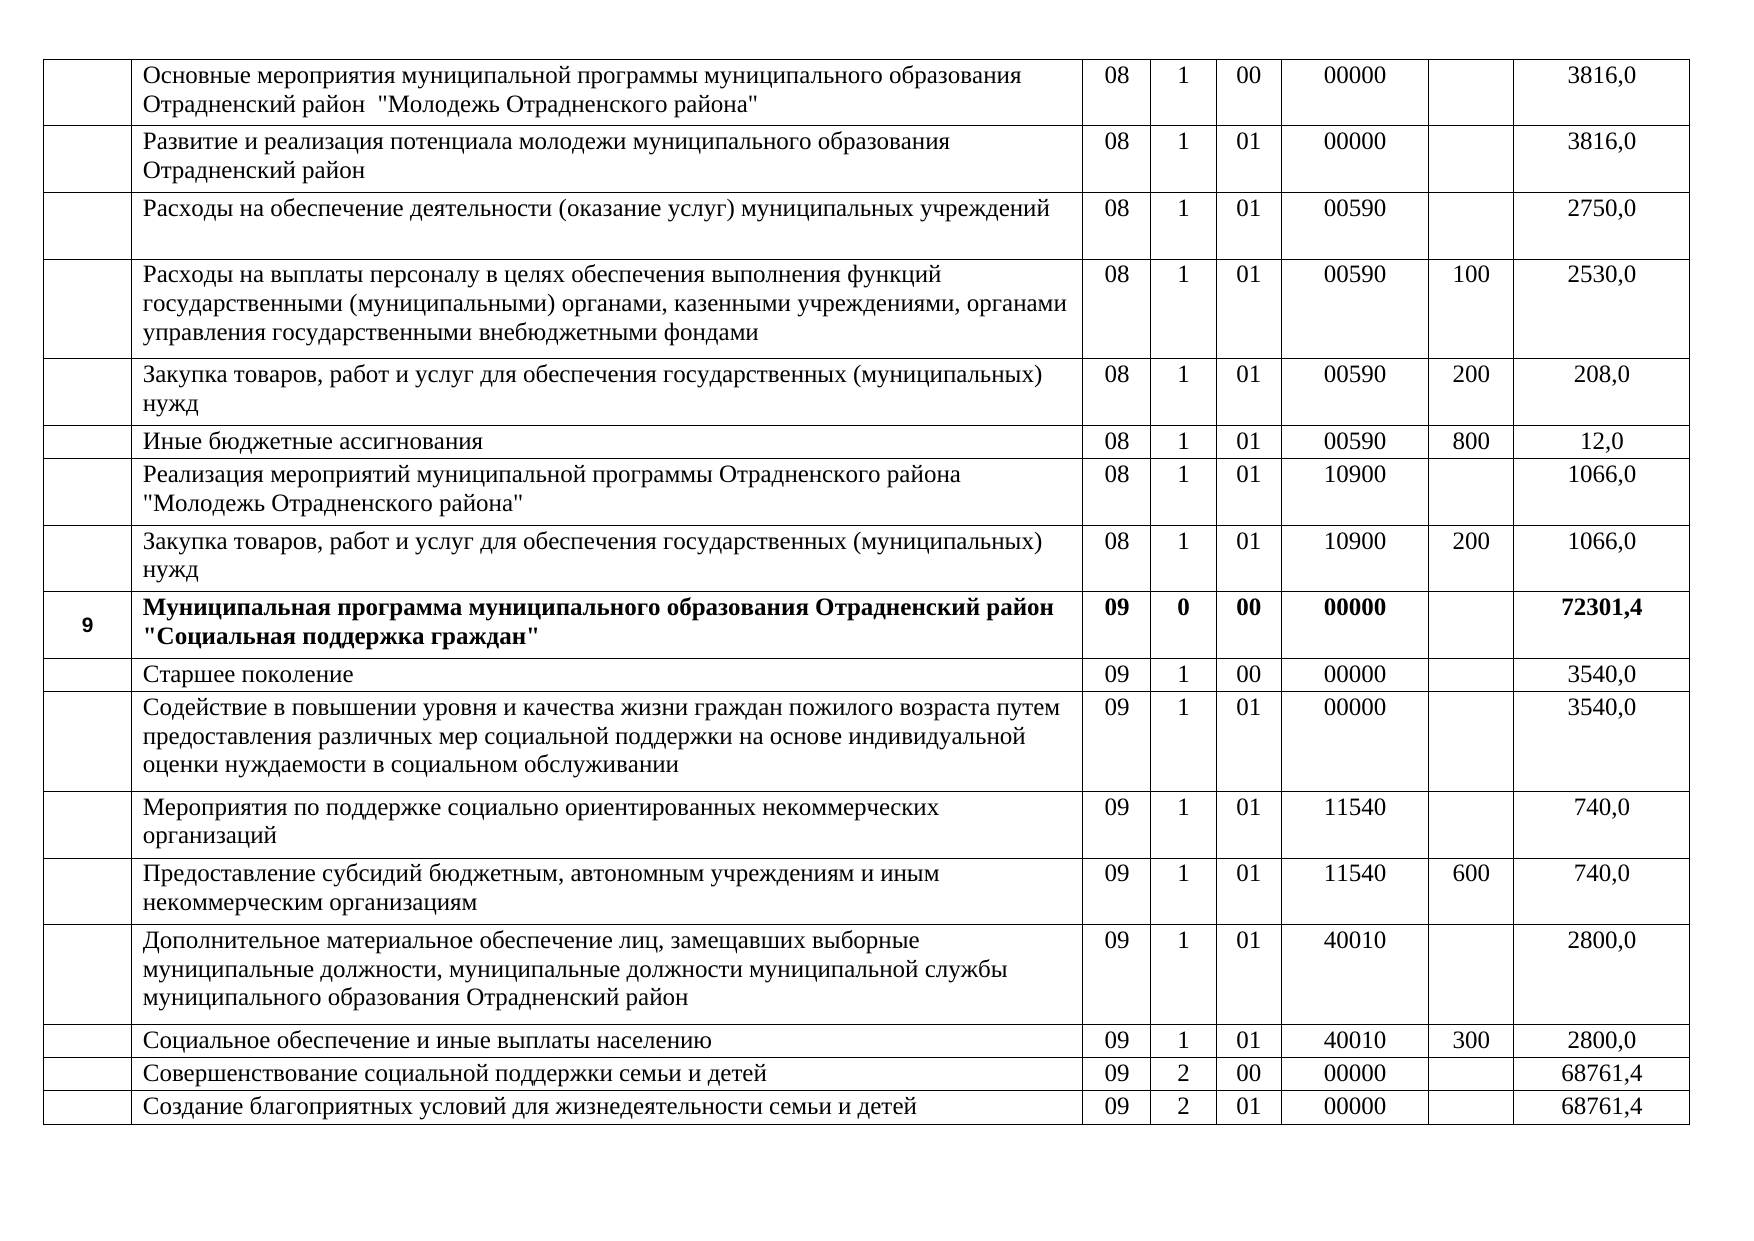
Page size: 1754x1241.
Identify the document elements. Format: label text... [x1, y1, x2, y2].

table_cell Дополнительное материальное обеспечение лиц, замещавших выборные муниципальные должности, муниципальные должности муниципальной службы муниципального образования Отрадненский район [132, 925, 1082, 1024]
table_cell [44, 60, 131, 125]
table_cell [1429, 459, 1513, 525]
table_cell 09 [1083, 692, 1150, 791]
table_cell Старшее поколение [132, 659, 1082, 691]
table_cell [44, 859, 131, 924]
table_cell Реализация мероприятий муниципальной программы Отрадненского района "Молодежь Отрадненского района" [132, 459, 1082, 525]
table_cell 1 [1151, 659, 1216, 691]
table_cell 01 [1217, 925, 1281, 1024]
table_cell [44, 792, 131, 857]
table_cell 01 [1217, 426, 1281, 458]
table_cell [1429, 925, 1513, 1024]
table_cell 00000 [1282, 1091, 1428, 1123]
table_cell 3540,0 [1514, 659, 1689, 691]
table_cell 01 [1217, 1091, 1281, 1123]
table_cell 2 [1151, 1058, 1216, 1090]
table_cell 00590 [1282, 260, 1428, 358]
table_cell 1066,0 [1514, 459, 1689, 525]
table_cell 200 [1429, 359, 1513, 425]
table_cell 1 [1151, 792, 1216, 857]
table_cell 0 [1151, 592, 1216, 658]
table_cell 1 [1151, 426, 1216, 458]
table_cell 00000 [1282, 1058, 1428, 1090]
table_cell 01 [1217, 359, 1281, 425]
table_cell [44, 1025, 131, 1057]
table_cell 10900 [1282, 526, 1428, 591]
table_cell [1429, 659, 1513, 691]
table_cell 00 [1217, 60, 1281, 125]
table_cell 208,0 [1514, 359, 1689, 425]
table_cell 800 [1429, 426, 1513, 458]
table_cell Основные мероприятия муниципальной программы муниципального образования Отрадненский район "Молодежь Отрадненского района" [132, 60, 1082, 125]
table_cell 2800,0 [1514, 1025, 1689, 1057]
table_cell 2530,0 [1514, 260, 1689, 358]
table_cell 2 [1151, 1091, 1216, 1123]
table_cell Закупка товаров, работ и услуг для обеспечения государственных (муниципальных) нужд [132, 526, 1082, 591]
table_cell 01 [1217, 859, 1281, 924]
table_cell 09 [1083, 792, 1150, 857]
table_cell Расходы на выплаты персоналу в целях обеспечения выполнения функций государственными (муниципальными) органами, казенными учреждениями, органами управления государственными внебюджетными фондами [132, 260, 1082, 358]
table_cell [1429, 792, 1513, 857]
table_cell 00 [1217, 659, 1281, 691]
table_cell [44, 526, 131, 591]
table_cell 1 [1151, 859, 1216, 924]
table_cell 01 [1217, 792, 1281, 857]
table_cell [44, 1091, 131, 1123]
table_cell Закупка товаров, работ и услуг для обеспечения государственных (муниципальных) нужд [132, 359, 1082, 425]
table_cell [44, 659, 131, 691]
table_cell Мероприятия по поддержке социально ориентированных некоммерческих организаций [132, 792, 1082, 857]
table_cell 09 [1083, 1058, 1150, 1090]
table_cell 2800,0 [1514, 925, 1689, 1024]
table_cell [1429, 126, 1513, 192]
table_cell 08 [1083, 459, 1150, 525]
table_cell 1 [1151, 459, 1216, 525]
table_cell 01 [1217, 126, 1281, 192]
table_cell 10900 [1282, 459, 1428, 525]
table_cell 2750,0 [1514, 193, 1689, 258]
table_cell [1429, 193, 1513, 258]
table_cell 01 [1217, 193, 1281, 258]
table_cell [44, 359, 131, 425]
table_cell 72301,4 [1514, 592, 1689, 658]
table_cell 1 [1151, 260, 1216, 358]
table_cell 09 [1083, 1091, 1150, 1123]
table_cell 300 [1429, 1025, 1513, 1057]
table_cell [1429, 592, 1513, 658]
table_cell [1429, 60, 1513, 125]
table_cell 00 [1217, 592, 1281, 658]
table_cell 08 [1083, 359, 1150, 425]
table_cell [44, 193, 131, 258]
table_cell 01 [1217, 1025, 1281, 1057]
table_cell Предоставление субсидий бюджетным, автономным учреждениям и иным некоммерческим организациям [132, 859, 1082, 924]
table_cell 11540 [1282, 792, 1428, 857]
table_cell 40010 [1282, 1025, 1428, 1057]
table_cell 08 [1083, 193, 1150, 258]
table_cell [1429, 692, 1513, 791]
table_cell 1066,0 [1514, 526, 1689, 591]
table_cell 40010 [1282, 925, 1428, 1024]
table_cell 200 [1429, 526, 1513, 591]
table_cell Муниципальная программа муниципального образования Отрадненский район "Социальная поддержка граждан" [132, 592, 1082, 658]
table_cell 1 [1151, 60, 1216, 125]
table_cell 09 [1083, 592, 1150, 658]
table_cell Иные бюджетные ассигнования [132, 426, 1082, 458]
table_cell 08 [1083, 260, 1150, 358]
table_cell 1 [1151, 359, 1216, 425]
table_cell 1 [1151, 692, 1216, 791]
table_cell 00590 [1282, 359, 1428, 425]
table_cell 08 [1083, 126, 1150, 192]
table_cell 00000 [1282, 692, 1428, 791]
table_cell 1 [1151, 526, 1216, 591]
table_cell [44, 260, 131, 358]
table_cell 08 [1083, 426, 1150, 458]
table_cell 1 [1151, 193, 1216, 258]
table_cell 740,0 [1514, 792, 1689, 857]
table_cell [1429, 1058, 1513, 1090]
table_cell 01 [1217, 692, 1281, 791]
table_cell Расходы на обеспечение деятельности (оказание услуг) муниципальных учреждений [132, 193, 1082, 258]
table_cell 09 [1083, 659, 1150, 691]
table_cell [44, 692, 131, 791]
table_cell 11540 [1282, 859, 1428, 924]
table_cell 09 [1083, 925, 1150, 1024]
table_cell 3540,0 [1514, 692, 1689, 791]
table_cell 68761,4 [1514, 1091, 1689, 1123]
table_cell [44, 925, 131, 1024]
table_cell 00 [1217, 1058, 1281, 1090]
table_cell 1 [1151, 925, 1216, 1024]
table_cell 1 [1151, 126, 1216, 192]
table_cell 08 [1083, 60, 1150, 125]
table_cell 01 [1217, 260, 1281, 358]
table_cell 01 [1217, 459, 1281, 525]
table_cell 00590 [1282, 426, 1428, 458]
table_cell 09 [1083, 859, 1150, 924]
table_cell [44, 426, 131, 458]
table_cell 00000 [1282, 126, 1428, 192]
table_cell [44, 1058, 131, 1090]
table_cell 12,0 [1514, 426, 1689, 458]
table_cell 9 [44, 592, 131, 658]
table_cell 00590 [1282, 193, 1428, 258]
table_cell 3816,0 [1514, 126, 1689, 192]
table_cell 1 [1151, 1025, 1216, 1057]
table_cell 00000 [1282, 659, 1428, 691]
table_cell Совершенствование социальной поддержки семьи и детей [132, 1058, 1082, 1090]
table_cell [1429, 1091, 1513, 1123]
table_cell Социальное обеспечение и иные выплаты населению [132, 1025, 1082, 1057]
table_cell 00000 [1282, 60, 1428, 125]
table_cell 09 [1083, 1025, 1150, 1057]
table_cell [44, 459, 131, 525]
table_cell [44, 126, 131, 192]
table_cell Содействие в повышении уровня и качества жизни граждан пожилого возраста путем предоставления различных мер социальной поддержки на основе индивидуальной оценки нуждаемости в социальном обслуживании [132, 692, 1082, 791]
table_cell Создание благоприятных условий для жизнедеятельности семьи и детей [132, 1091, 1082, 1123]
table_cell 100 [1429, 260, 1513, 358]
table_cell 68761,4 [1514, 1058, 1689, 1090]
table_cell Развитие и реализация потенциала молодежи муниципального образования Отрадненский район [132, 126, 1082, 192]
table_cell 08 [1083, 526, 1150, 591]
table_cell 00000 [1282, 592, 1428, 658]
table_cell 740,0 [1514, 859, 1689, 924]
table_cell 01 [1217, 526, 1281, 591]
table_cell 600 [1429, 859, 1513, 924]
table_cell 3816,0 [1514, 60, 1689, 125]
